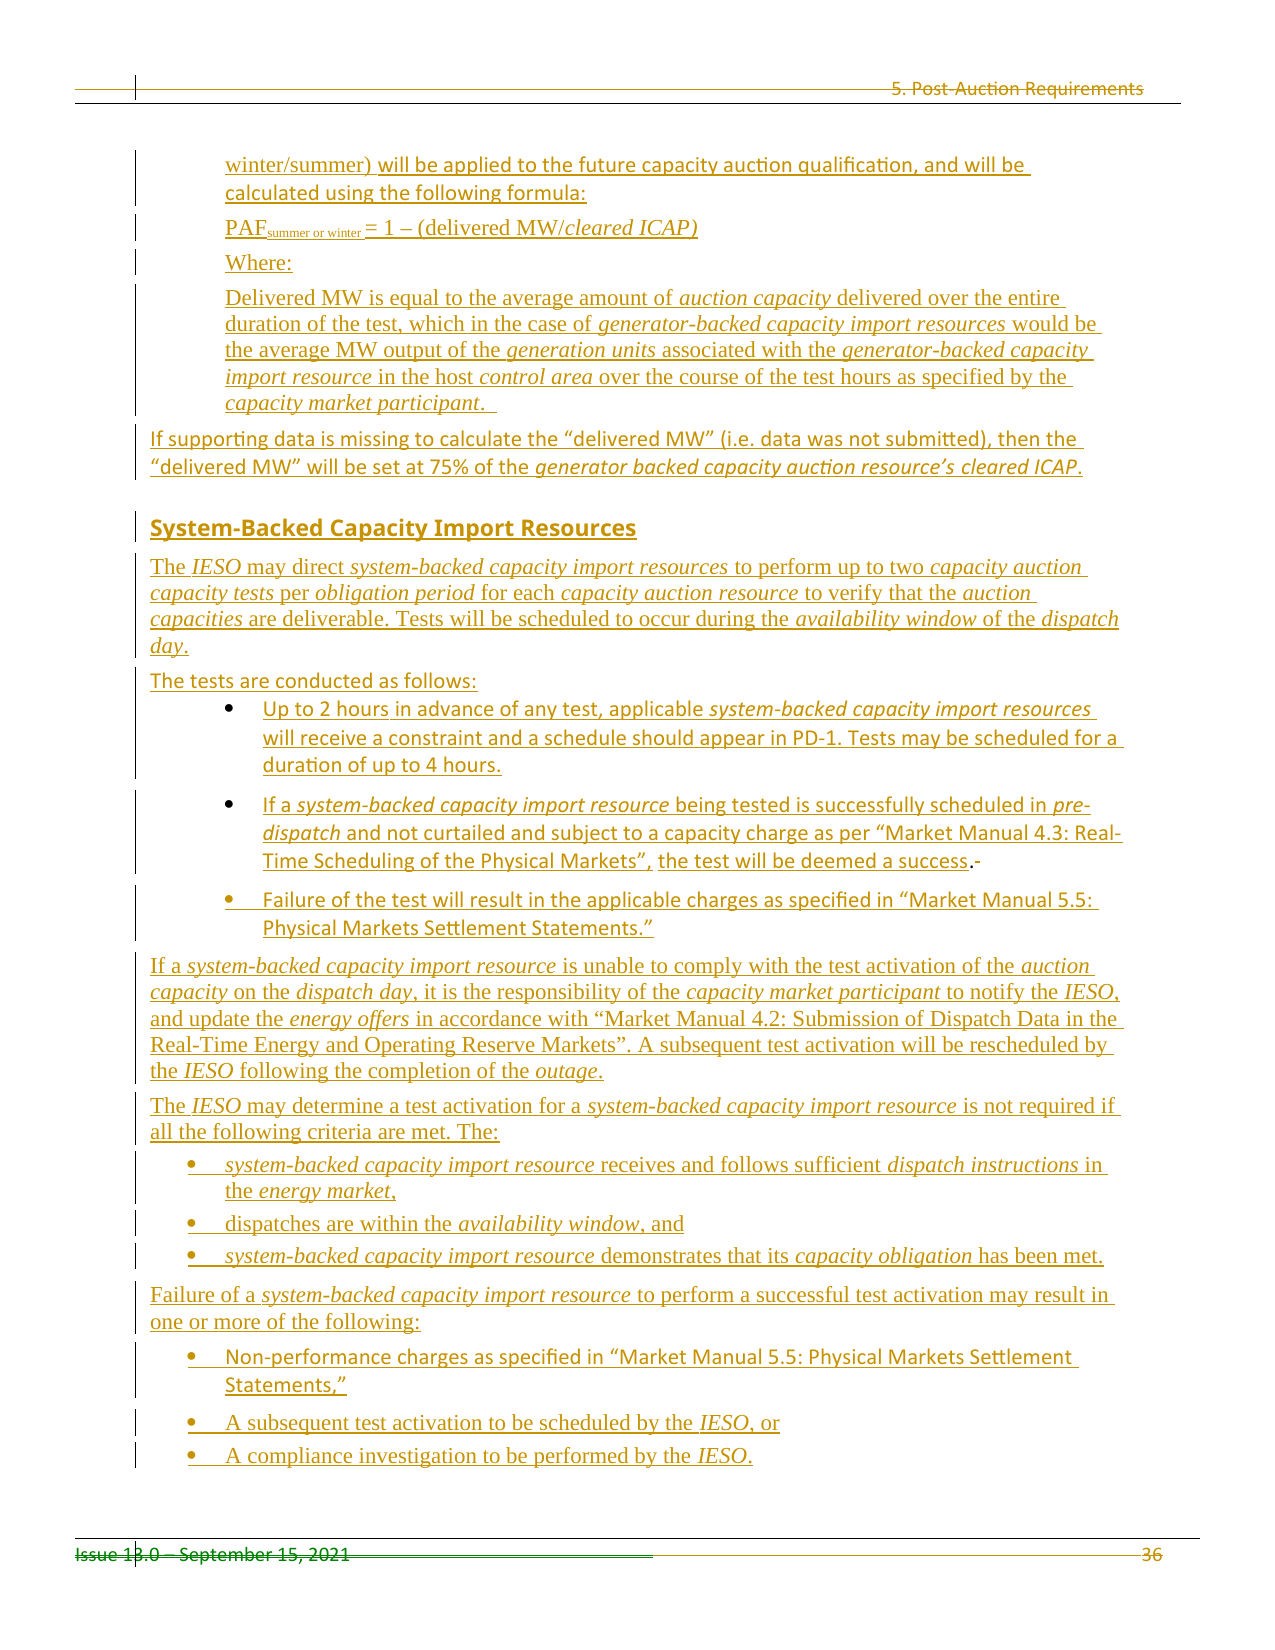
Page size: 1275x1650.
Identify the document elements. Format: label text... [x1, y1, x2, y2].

list . [225, 790, 1125, 874]
